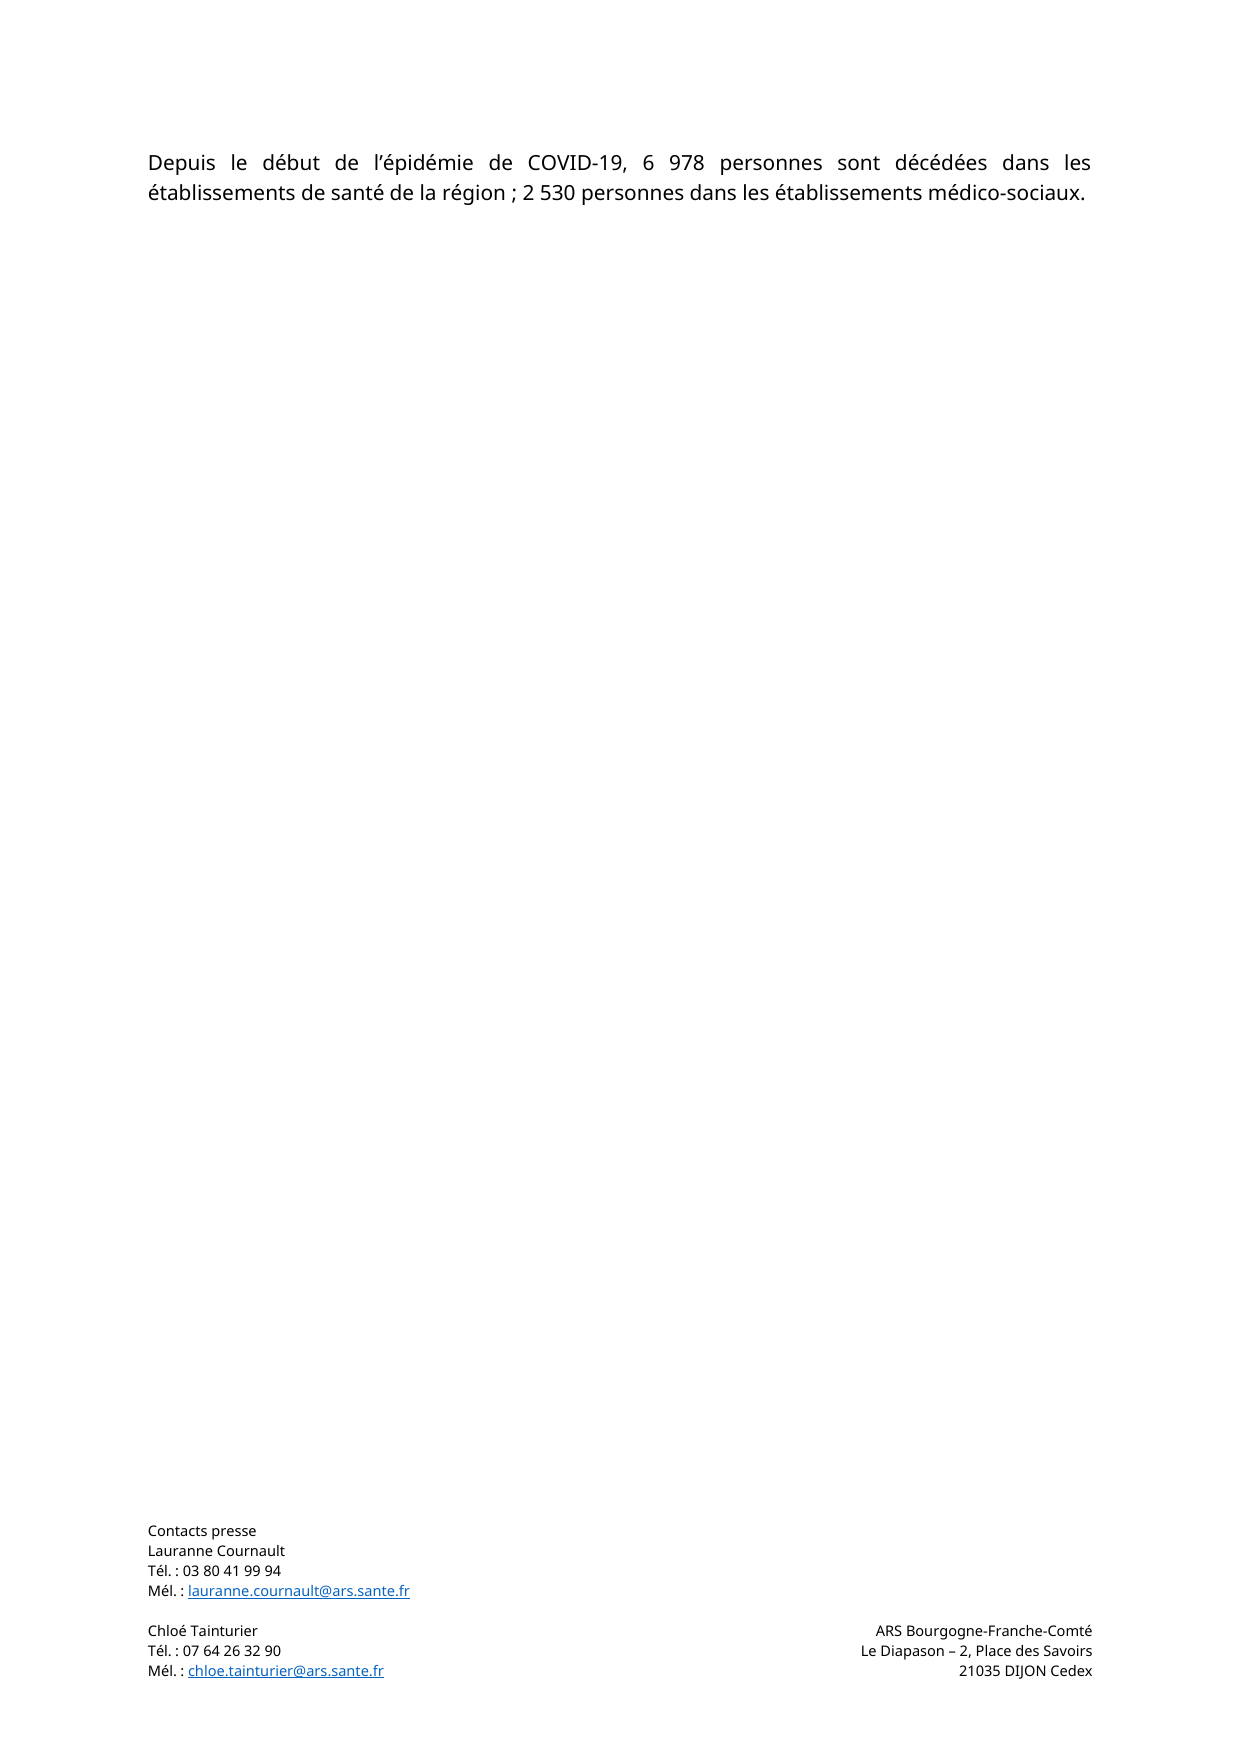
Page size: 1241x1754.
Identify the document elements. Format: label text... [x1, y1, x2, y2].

text Depuis le début de l’épidémie de COVID-19, 6 978 personnes sont décédées dans les établissements de santé de la région ; 2 530 personnes dans les établissements médico-sociaux. [148, 148, 1093, 207]
